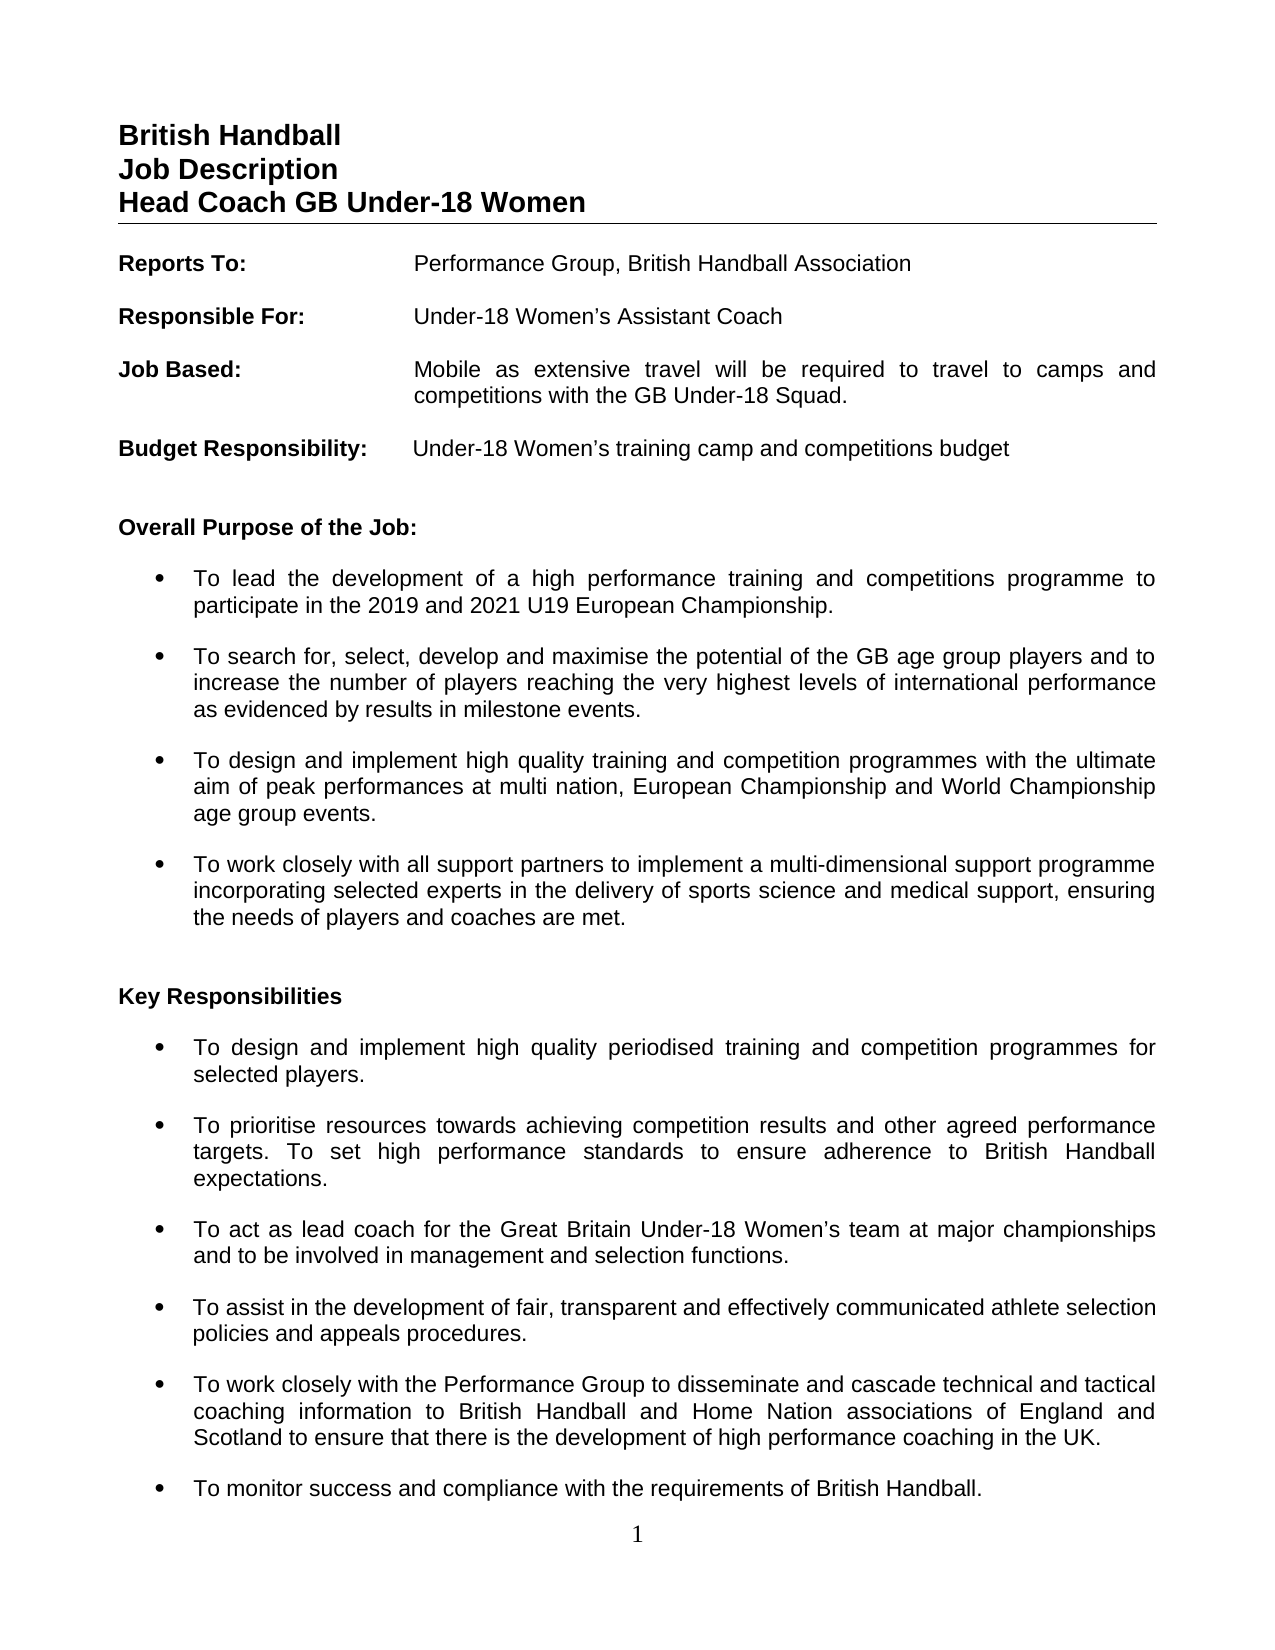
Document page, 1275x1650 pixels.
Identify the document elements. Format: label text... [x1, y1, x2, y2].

list To act as lead coach for the Great Britain Under-18 Women’s team at major championships and to be involved in management and selection functions. [156, 1216, 1157, 1269]
text Responsible For: Under-18 Women’s Assistant Coach [118, 303, 1157, 329]
list To design and implement high quality training and competition programmes with the ultimate aim of peak performances at multi nation, European Championship and World Championship age group events. [156, 747, 1157, 826]
list To design and implement high quality periodised training and competition programmes for selected players. [156, 1034, 1157, 1087]
text Head Coach GB Under-18 Women [118, 185, 1157, 223]
list To lead the development of a high performance training and competitions programme to participate in the 2019 and 2021 U19 European Championship. [156, 565, 1157, 618]
list To work closely with the Performance Group to disseminate and cascade technical and tactical coaching information to British Handball and Home Nation associations of England and Scotland to ensure that there is the development of high performance coaching in the UK. [156, 1371, 1157, 1450]
text Budget Responsibility: Under-18 Women’s training camp and competitions budget [118, 435, 1157, 461]
list To monitor success and compliance with the requirements of British Handball. [156, 1475, 1157, 1502]
text Reports To: Performance Group, British Handball Association [118, 250, 1157, 277]
list To search for, select, develop and maximise the potential of the GB age group players and to increase the number of players reaching the very highest levels of international performance as evidenced by results in milestone events. [156, 643, 1157, 722]
list To prioritise resources towards achieving competition results and other agreed performance targets. To set high performance standards to ensure adherence to British Handball expectations. [156, 1112, 1157, 1191]
text British Handball [118, 118, 1157, 152]
list To assist in the development of fair, transparent and effectively communicated athlete selection policies and appeals procedures. [155, 1294, 1157, 1346]
text Overall Purpose of the Job: [118, 514, 1177, 540]
text Job Based: Mobile as extensive travel will be required to travel to camps and competitions with the GB Under-18 Squad. [118, 356, 1157, 408]
text Key Responsibilities [118, 983, 1177, 1009]
list To work closely with all support partners to implement a multi-dimensional support programme incorporating selected experts in the delivery of sports science and medical support, ensuring the needs of players and coaches are met. [156, 851, 1157, 930]
text Job Description [118, 152, 1157, 185]
